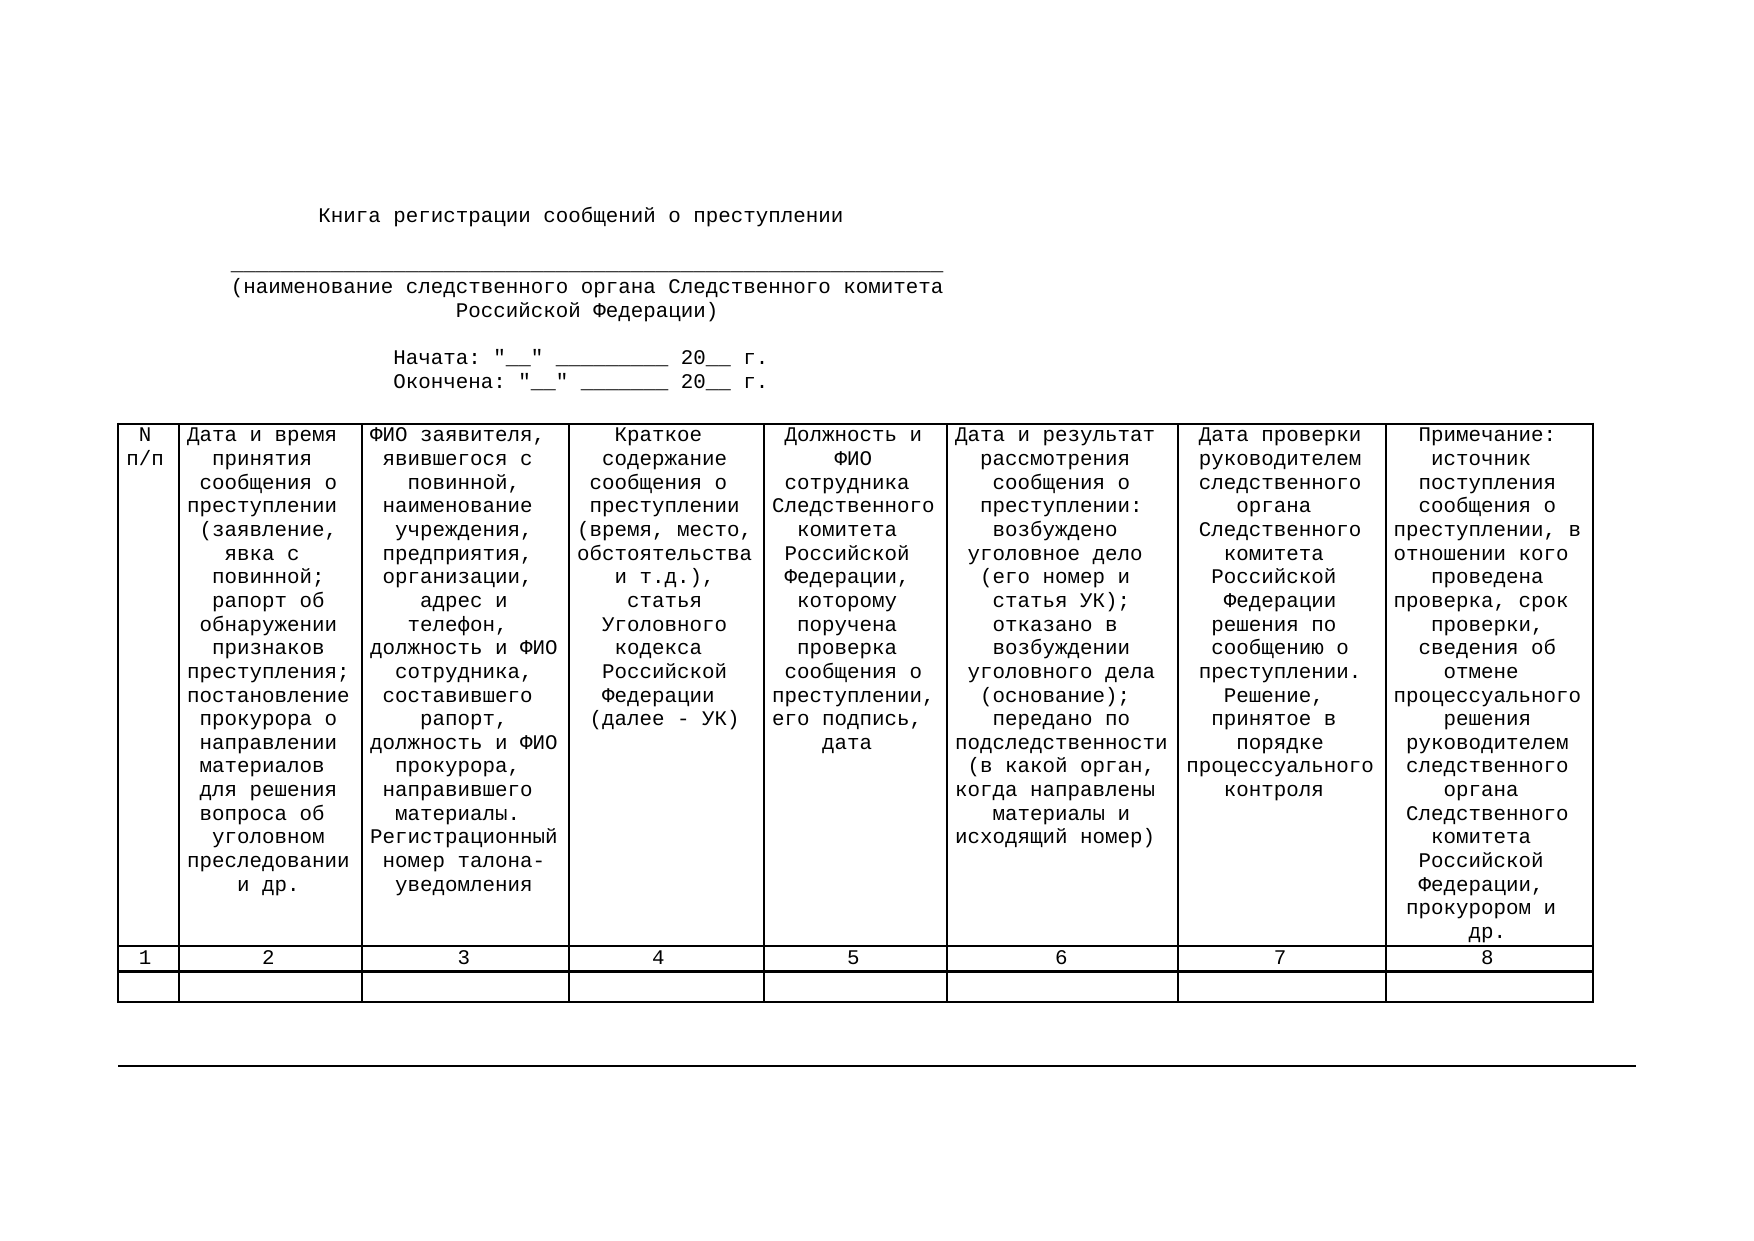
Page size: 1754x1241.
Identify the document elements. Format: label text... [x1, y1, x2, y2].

table_cell [765, 973, 946, 1001]
table_cell 3 [363, 947, 568, 970]
table_cell [363, 973, 568, 1001]
table_header Должность и ФИО сотрудника Следственного комитета Российской Федерации, которому поручена проверка сообщения о преступлении, его подпись, дата [765, 425, 946, 945]
table_cell 5 [765, 947, 946, 970]
table_cell 8 [1387, 947, 1592, 970]
table_cell 6 [948, 947, 1177, 970]
text Окончена: "__" _______ 20__ г. [118, 371, 1636, 394]
table_cell [570, 973, 763, 1001]
text _________________________________________________________ [118, 252, 1636, 276]
table_header Дата проверки руководителем следственного органа Следственного комитета Российской Федерации решения по сообщению о преступлении. Решение, принятое в порядке процессуального контроля [1179, 425, 1385, 945]
table_cell [1387, 973, 1592, 1001]
table_cell 7 [1179, 947, 1385, 970]
text Книга регистрации сообщений о преступлении [118, 205, 1636, 229]
table_cell 1 [119, 947, 178, 970]
table_header N п/п [119, 425, 178, 945]
table_cell [948, 973, 1177, 1001]
text (наименование следственного органа Следственного комитета [118, 276, 1636, 300]
table_cell [1179, 973, 1385, 1001]
table_header Примечание: источник поступления сообщения о преступлении, в отношении кого проведена проверка, срок проверки, сведения об отмене процессуального решения руководителем следственного органа Следственного комитета Российской Федерации, прокурором и др. [1387, 425, 1592, 945]
table_header ФИО заявителя, явившегося с повинной, наименование учреждения, предприятия, организации, адрес и телефон, должность и ФИО сотрудника, составившего рапорт, должность и ФИО прокурора, направившего материалы. Регистрационный номер талона- уведомления [363, 425, 568, 945]
table_cell 2 [180, 947, 361, 970]
table_cell 4 [570, 947, 763, 970]
table_header Краткое содержание сообщения о преступлении (время, место, обстоятельства и т.д.), статья Уголовного кодекса Российской Федерации (далее - УК) [570, 425, 763, 945]
table_cell [119, 973, 178, 1001]
table_header Дата и время принятия сообщения о преступлении (заявление, явка с повинной; рапорт об обнаружении признаков преступления; постановление прокурора о направлении материалов для решения вопроса об уголовном преследовании и др. [180, 425, 361, 945]
text Начата: "__" _________ 20__ г. [118, 347, 1636, 371]
table_cell [180, 973, 361, 1001]
text Российской Федерации) [118, 300, 1636, 323]
table_header Дата и результат рассмотрения сообщения о преступлении: возбуждено уголовное дело (его номер и статья УК); отказано в возбуждении уголовного дела (основание); передано по подследственности (в какой орган, когда направлены материалы и исходящий номер) [948, 425, 1177, 945]
